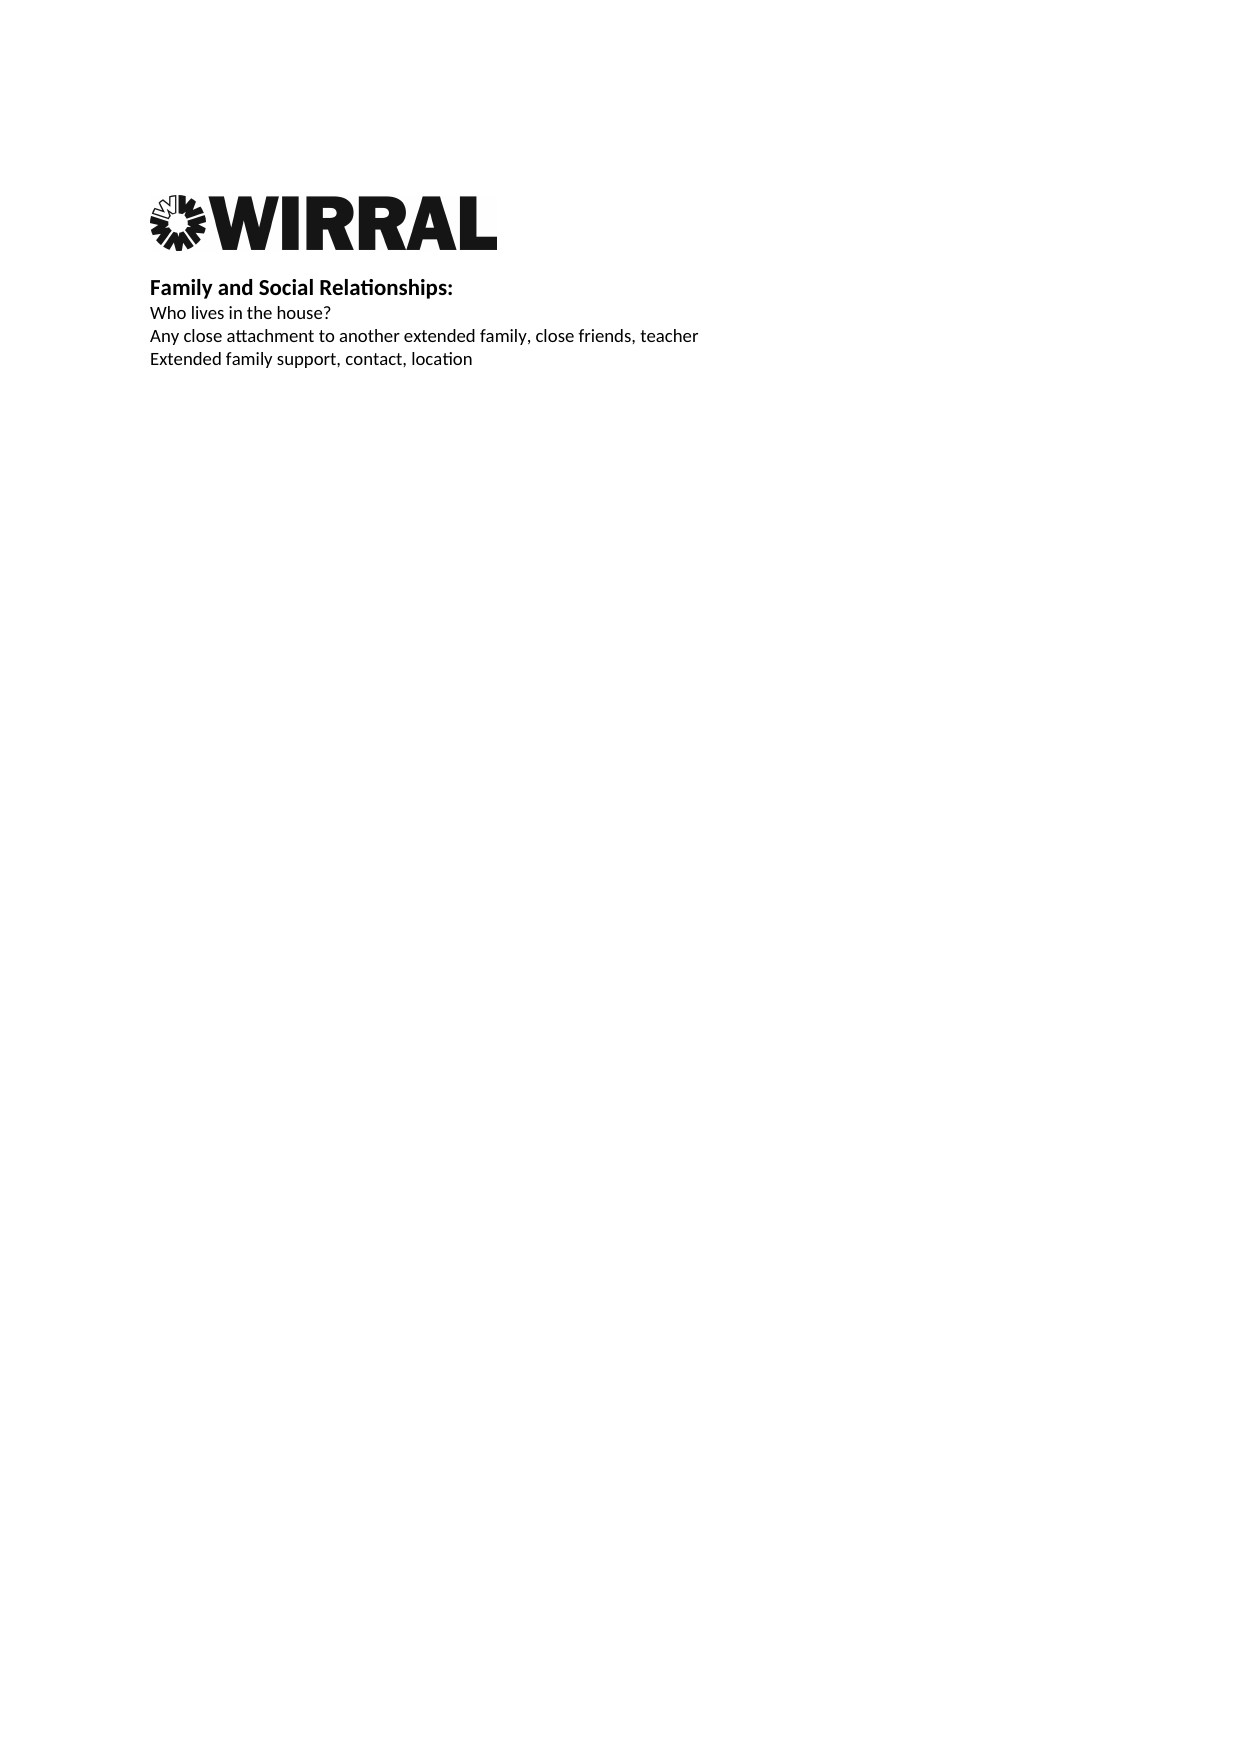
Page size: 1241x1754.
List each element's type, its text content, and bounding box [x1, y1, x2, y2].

text Extended family support, contact, location [150, 347, 1090, 370]
text Family and Social Relationships: [150, 273, 1090, 302]
picture [150, 195, 497, 251]
text Any close attachment to another extended family, close friends, teacher [150, 324, 1090, 347]
text Who lives in the house? [150, 302, 1090, 324]
